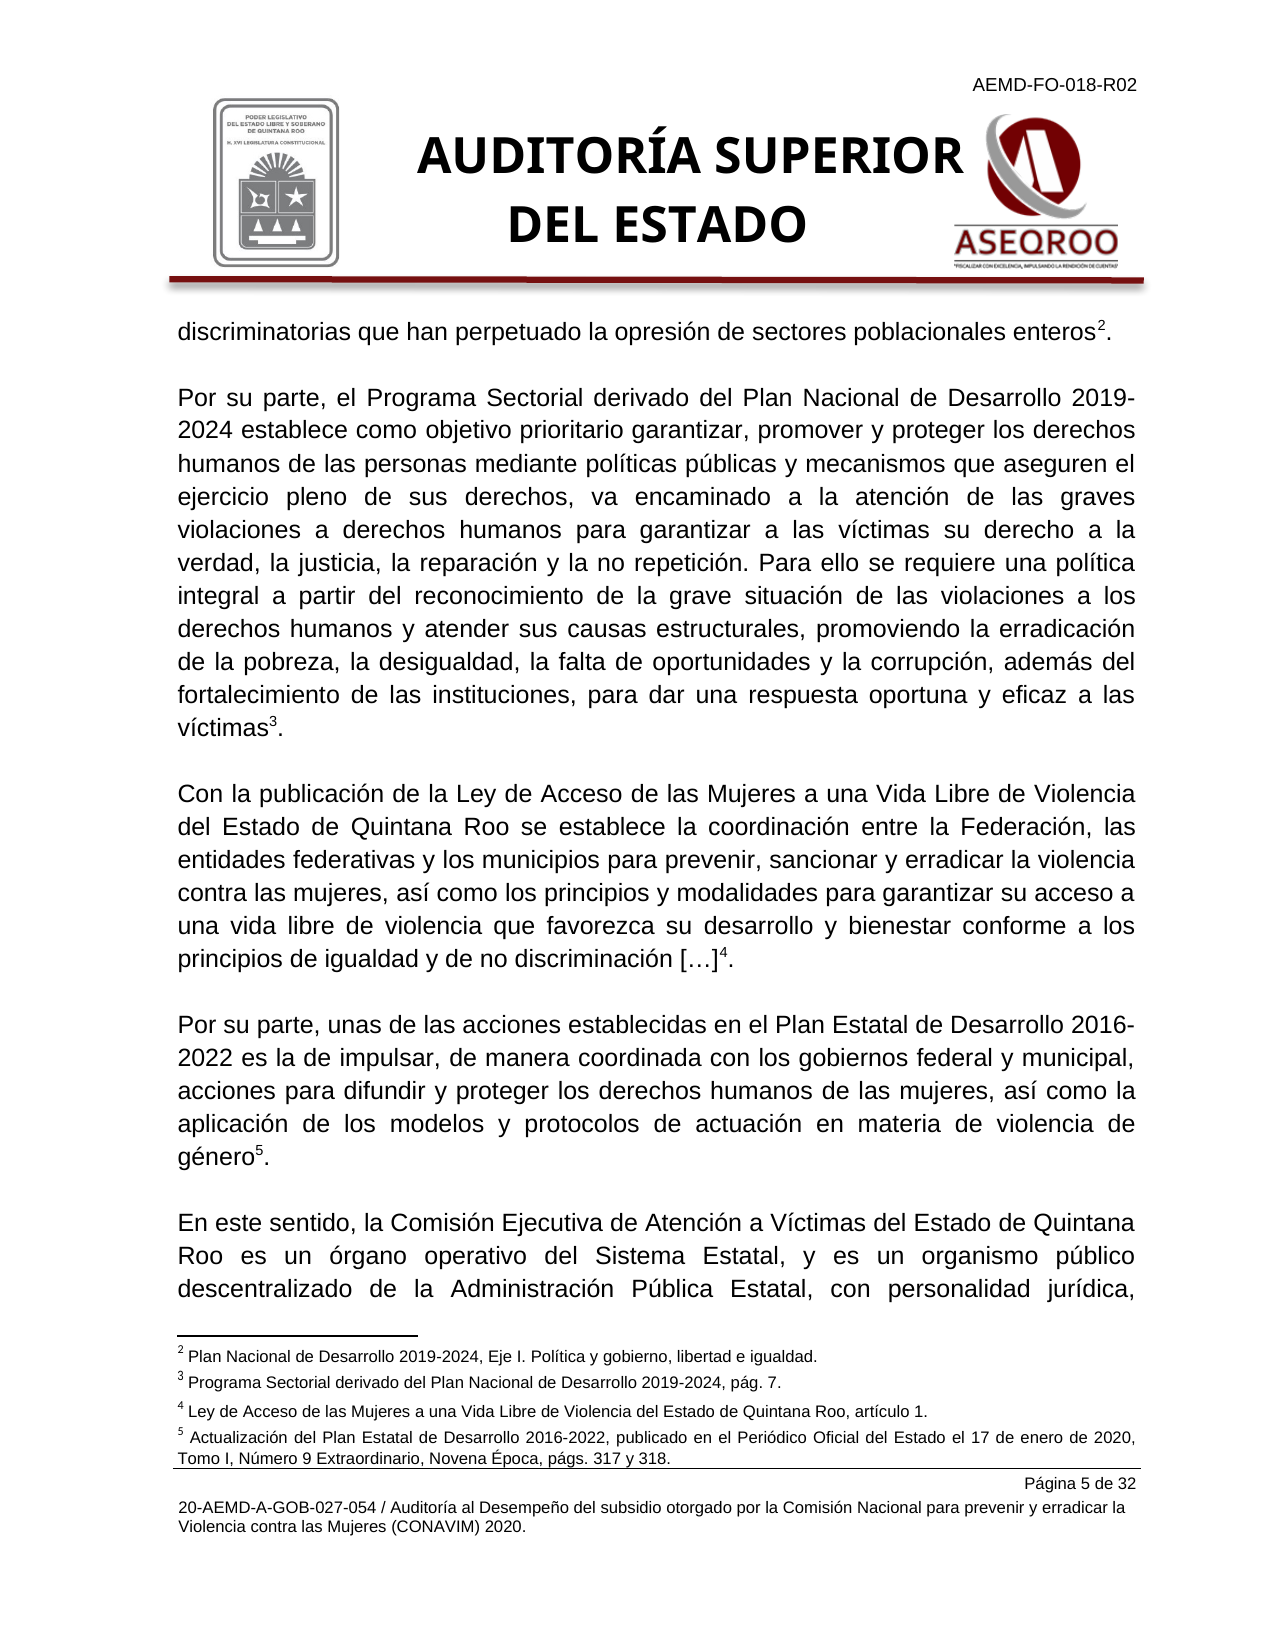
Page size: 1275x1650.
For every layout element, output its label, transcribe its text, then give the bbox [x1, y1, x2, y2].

text Con la publicación de la Ley de Acceso de las Mujeres a una Vida Libre de Violencia del Estado de Quintana Roo se establece la coordinación entre la Federación, las entidades federativas y los municipios para prevenir, sancionar y erradicar la violencia contra las mujeres, así como los principios y modalidades para garantizar su acceso a una vida libre de violencia que favorezca su desarrollo y bienestar conforme a los principios de igualdad y de no discriminación […]. [177, 779, 1137, 973]
picture [954, 114, 1118, 269]
text Por su parte, el Programa Sectorial derivado del Plan Nacional de Desarrollo 2019-2024 establece como objetivo prioritario garantizar, promover y proteger los derechos humanos de las personas mediante políticas públicas y mecanismos que aseguren el ejercicio pleno de sus derechos, va encaminado a la atención de las graves violaciones a derechos humanos para garantizar a las víctimas su derecho a la verdad, la justicia, la reparación y la no repetición. Para ello se requiere una política integral a partir del reconocimiento de la grave situación de las violaciones a los derechos humanos y atender sus causas estructurales, promoviendo la erradicación de la pobreza, la desigualdad, la falta de oportunidades y la corrupción, además del fortalecimiento de las instituciones, para dar una respuesta oportuna y eficaz a las víctimas. [177, 382, 1137, 741]
picture [210, 95, 340, 268]
text Por su parte, unas de las acciones establecidas en el Plan Estatal de Desarrollo 2016-2022 es la de impulsar, de manera coordinada con los gobiernos federal y municipal, acciones para difundir y proteger los derechos humanos de las mujeres, así como la aplicación de los modelos y protocolos de actuación en materia de violencia de género. [177, 1010, 1137, 1171]
